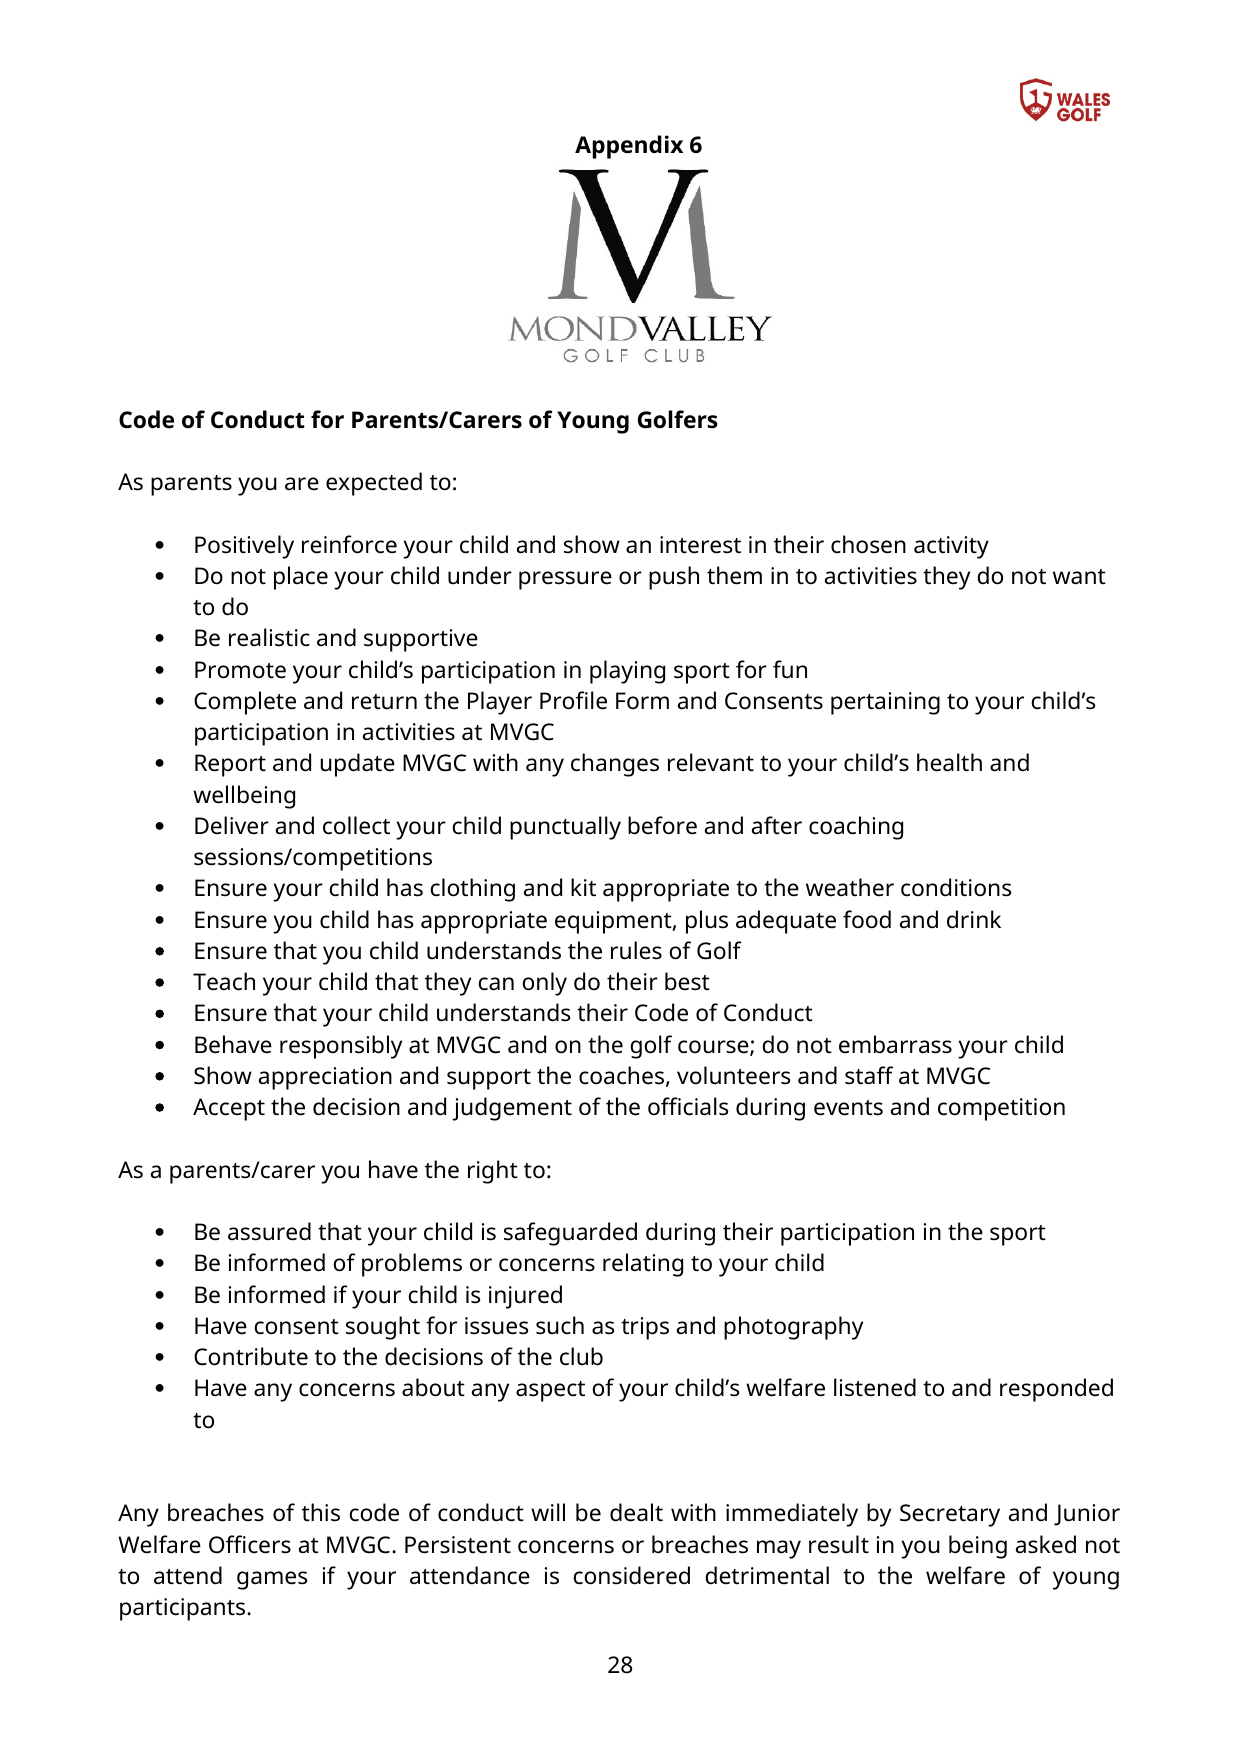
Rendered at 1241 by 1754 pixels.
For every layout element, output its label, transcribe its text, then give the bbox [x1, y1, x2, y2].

list Have any concerns about any aspect of your child’s welfare listened to and responded to [156, 1372, 1122, 1435]
picture [1018, 73, 1111, 129]
picture [496, 159, 782, 373]
list Ensure that your child understands their Code of Conduct [156, 997, 1122, 1028]
list Behave responsibly at MVGC and on the golf course; do not embarrass your child [156, 1028, 1122, 1060]
list Accept the decision and judgement of the officials during events and competition [156, 1091, 1122, 1122]
list Ensure that you child understands the rules of Golf [156, 935, 1122, 966]
list Positively reinforce your child and show an interest in their chosen activity [156, 528, 1122, 560]
list Ensure you child has appropriate equipment, plus adequate food and drink [156, 903, 1122, 935]
list Be assured that your child is safeguarded during their participation in the sport [156, 1216, 1122, 1247]
list Be informed of problems or concerns relating to your child [156, 1247, 1122, 1278]
list Promote your child’s participation in playing sport for fun [156, 653, 1122, 685]
text As parents you are expected to: [118, 466, 1122, 497]
text Code of Conduct for Parents/Carers of Young Golfers [118, 403, 1122, 435]
list Complete and return the Player Profile Form and Consents pertaining to your child’s participation in activities at MVGC [156, 685, 1122, 747]
list Deliver and collect your child punctually before and after coaching sessions/competitions [156, 810, 1122, 872]
text As a parents/carer you have the right to: [118, 1153, 1122, 1185]
list Do not place your child under pressure or push them in to activities they do not want to do [156, 560, 1122, 622]
list Report and update MVGC with any changes relevant to your child’s health and wellbeing [156, 747, 1122, 810]
text Appendix 6 [156, 128, 1122, 160]
list Ensure your child has clothing and kit appropriate to the weather conditions [156, 872, 1122, 903]
list Be informed if your child is injured [156, 1278, 1122, 1310]
list Teach your child that they can only do their best [156, 966, 1122, 997]
list Show appreciation and support the coaches, volunteers and staff at MVGC [156, 1060, 1122, 1091]
list Contribute to the decisions of the club [156, 1341, 1122, 1372]
list Have consent sought for issues such as trips and photography [156, 1310, 1122, 1341]
list Be realistic and supportive [156, 622, 1122, 653]
text Any breaches of this code of conduct will be dealt with immediately by Secretary and Junior Welfare Officers at MVGC. Persistent concerns or breaches may result in you being asked not to attend games if your attendance is considered detrimental to the welfare of young participants. [118, 1497, 1122, 1622]
